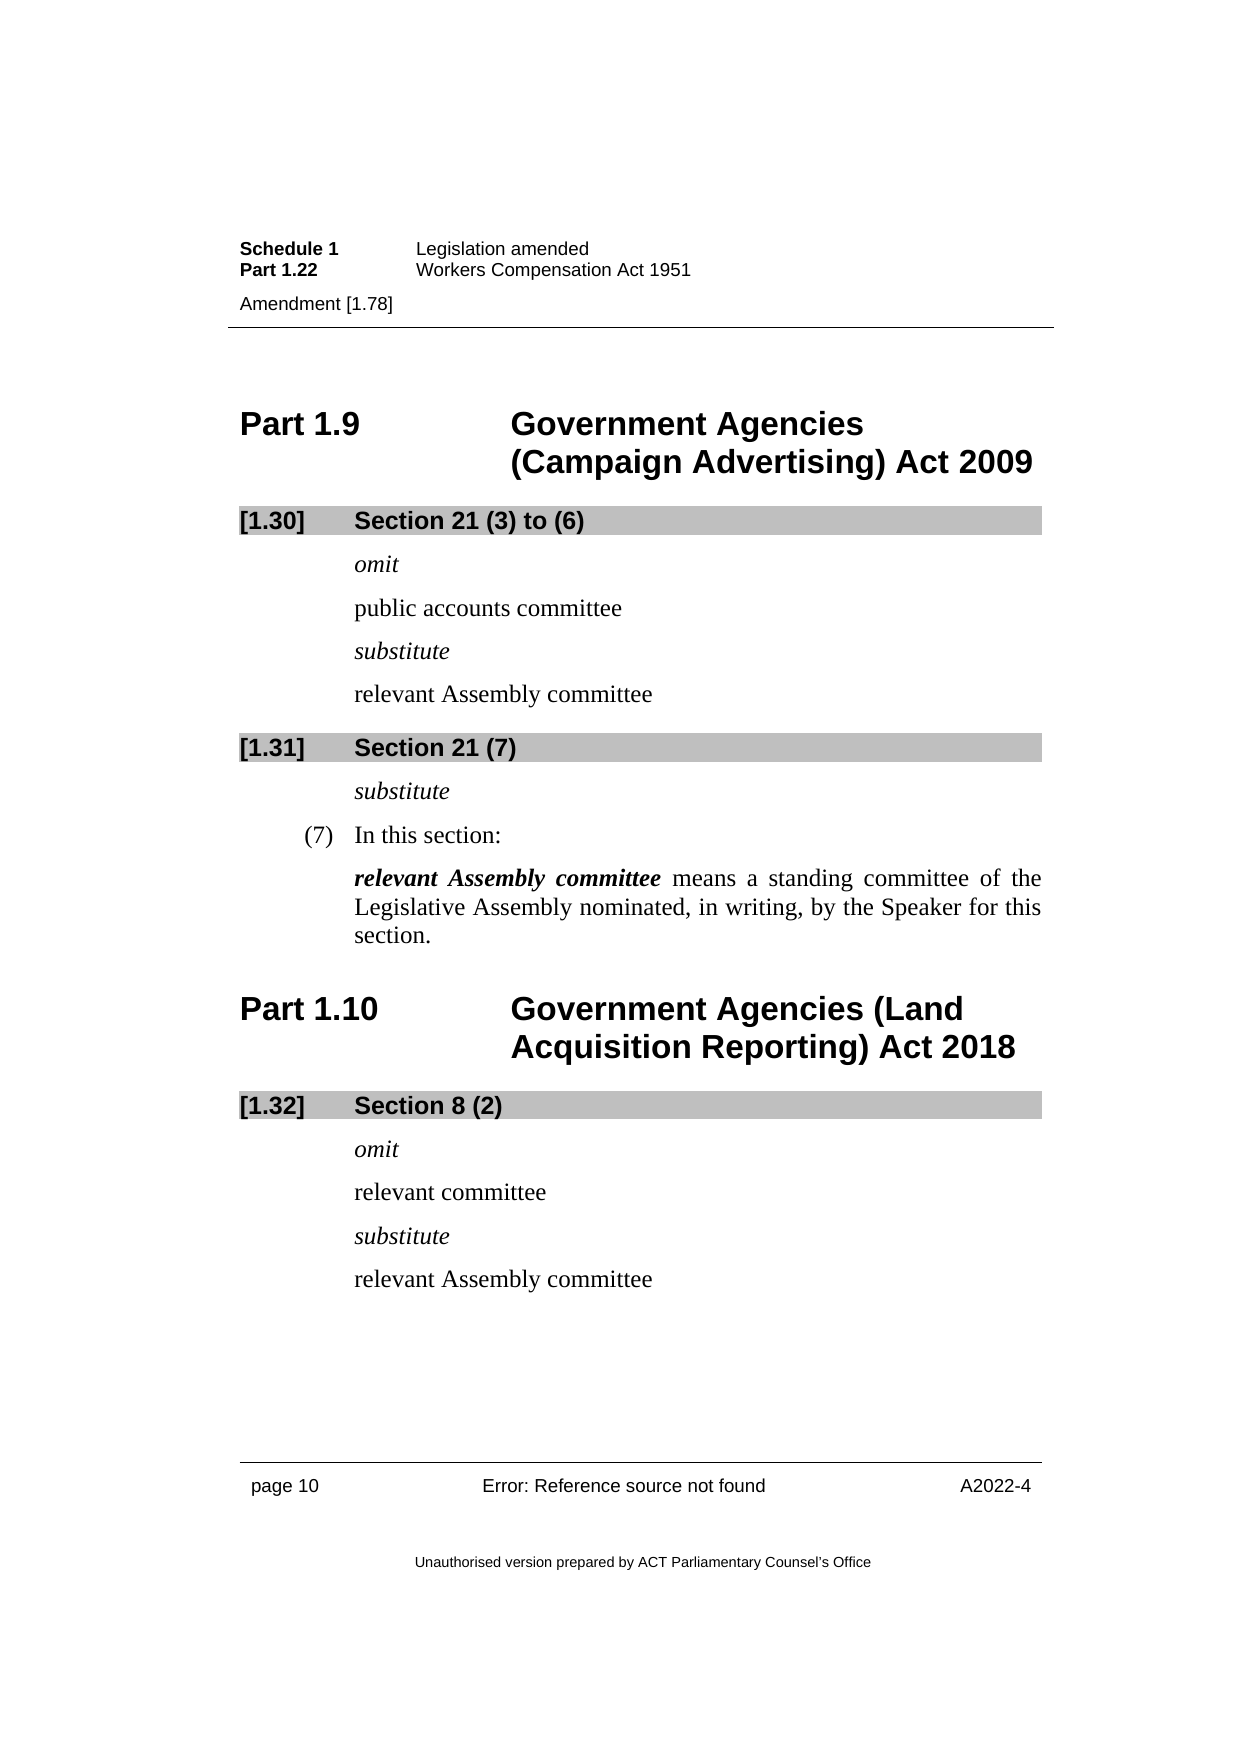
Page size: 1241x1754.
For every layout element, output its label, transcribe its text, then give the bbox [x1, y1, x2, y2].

text relevant Assembly committee means a standing committee of the Legislative Assembly nominated, in writing, by the Speaker for this section. [354, 863, 1042, 949]
list [1.30] Section 21 (3) to (6) [239, 506, 1042, 535]
list Part 1.10 Government Agencies (Land Acquisition Reporting) Act 2018 [239, 989, 1042, 1066]
text substitute [354, 1221, 1042, 1249]
text substitute [354, 636, 1042, 665]
text omit [354, 1134, 1042, 1163]
list Part 1.9 Government Agencies (Campaign Advertising) Act 2009 [239, 404, 1042, 481]
text relevant Assembly committee [354, 1264, 1042, 1293]
text public accounts committee [354, 593, 1042, 621]
list [1.32] Section 8 (2) [239, 1091, 1042, 1119]
text substitute [354, 776, 1042, 805]
text relevant committee [354, 1177, 1042, 1206]
text relevant Assembly committee [354, 679, 1042, 708]
list [1.31] Section 21 (7) [239, 733, 1042, 762]
text omit [354, 549, 1042, 578]
text (7) In this section: [239, 820, 1042, 848]
